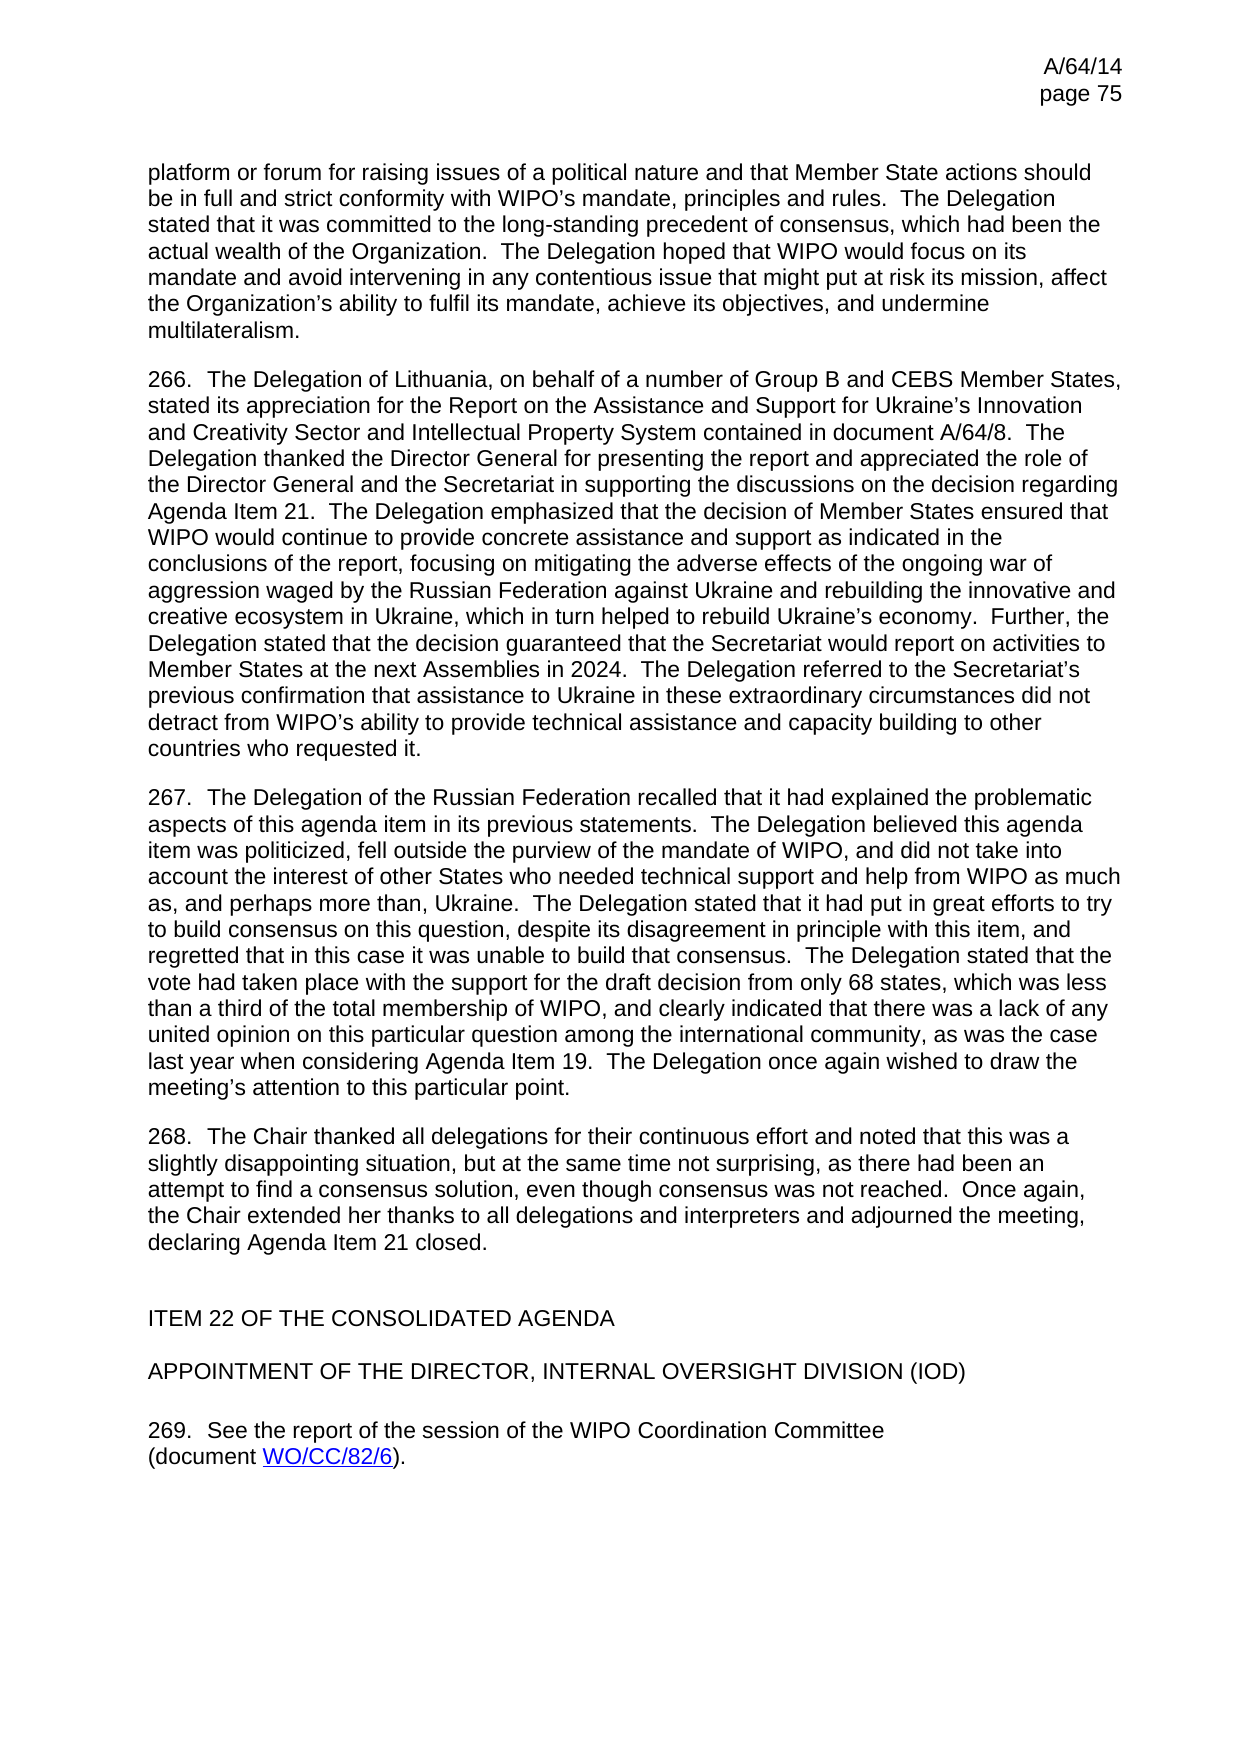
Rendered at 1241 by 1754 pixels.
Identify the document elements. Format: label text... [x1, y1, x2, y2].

text The Chair thanked all delegations for their continuous effort and noted that this was a slightly disappointing situation, but at the same time not surprising, as there had been an attempt to find a consensus solution, even though consensus was not reached. Once again, the Chair extended her thanks to all delegations and interpreters and adjourned the meeting, declaring Agenda Item 21 closed. [148, 1123, 1122, 1255]
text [148, 1417, 1122, 1469]
text The Delegation of Lithuania, on behalf of a number of Group B and CEBS Member States, stated its appreciation for the Report on the Assistance and Support for Ukraine’s Innovation and Creativity Sector and Intellectual Property System contained in document A/64/8. The Delegation thanked the Director General for presenting the report and appreciated the role of the Director General and the Secretariat in supporting the discussions on the decision regarding Agenda Item 21. The Delegation emphasized that the decision of Member States ensured that WIPO would continue to provide concrete assistance and support as indicated in the conclusions of the report, focusing on mitigating the adverse effects of the ongoing war of aggression waged by the Russian Federation against Ukraine and rebuilding the innovative and creative ecosystem in Ukraine, which in turn helped to rebuild Ukraine’s economy. Further, the Delegation stated that the decision guaranteed that the Secretariat would report on activities to Member States at the next Assemblies in 2024. The Delegation referred to the Secretariat’s previous confirmation that assistance to Ukraine in these extraordinary circumstances did not detract from WIPO’s ability to provide technical assistance and capacity building to other countries who requested it. [148, 366, 1122, 761]
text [148, 158, 1122, 343]
text The Delegation of the Russian Federation recalled that it had explained the problematic aspects of this agenda item in its previous statements. The Delegation believed this agenda item was politicized, fell outside the purview of the mandate of WIPO, and did not take into account the interest of other States who needed technical support and help from WIPO as much as, and perhaps more than, Ukraine. The Delegation stated that it had put in great efforts to try to build consensus on this question, despite its disagreement in principle with this item, and regretted that in this case it was unable to build that consensus. The Delegation stated that the vote had taken place with the support for the draft decision from only 68 states, which was less than a third of the total membership of WIPO, and clearly indicated that there was a lack of any united opinion on this particular question among the international community, as was the case last year when considering Agenda Item 19. The Delegation once again wished to draw the meeting’s attention to this particular point. [148, 784, 1122, 1100]
subtitle ITEM 22 OF THE CONSOLIDATED AGENDA Appointment of the Director, Internal Oversight Division (IOD) [148, 1305, 1122, 1384]
